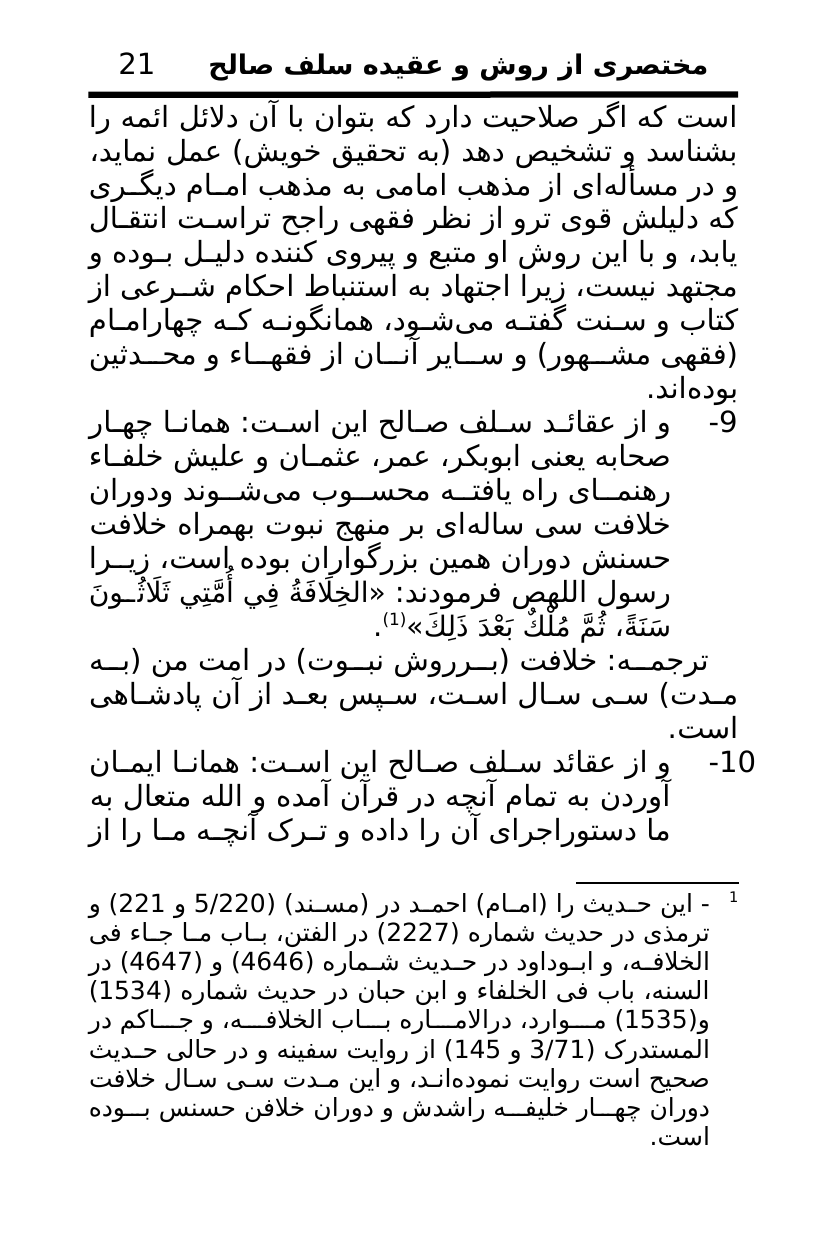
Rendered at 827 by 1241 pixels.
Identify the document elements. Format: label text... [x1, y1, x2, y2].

text ترجمه: خلافت (برروش نبوت) در امت من (به مدت) سی سال است، سپس بعد از آن پادشاهی است. [89, 643, 738, 745]
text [89, 100, 738, 406]
list و از عقائد سلف صالح این است: همانا چهار صحابه یعنی ابوبکر، عمر، عثمان و علیش خلفاء رهنمای راه یافته محسوب می‌شوند ودوران خلافت سی ساله‌ای بر منهج نبوت بهمراه خلافت حسنش دوران همین بزرگواران بوده است، زیرا رسول اللهص فرمودند: «الخِلَافَةُ فِي أُمَّتِي ثَلَاثُونَ سَنَةً، ثُمَّ مُلْكٌ بَعْدَ ذَلِكَ»(). [89, 406, 708, 643]
